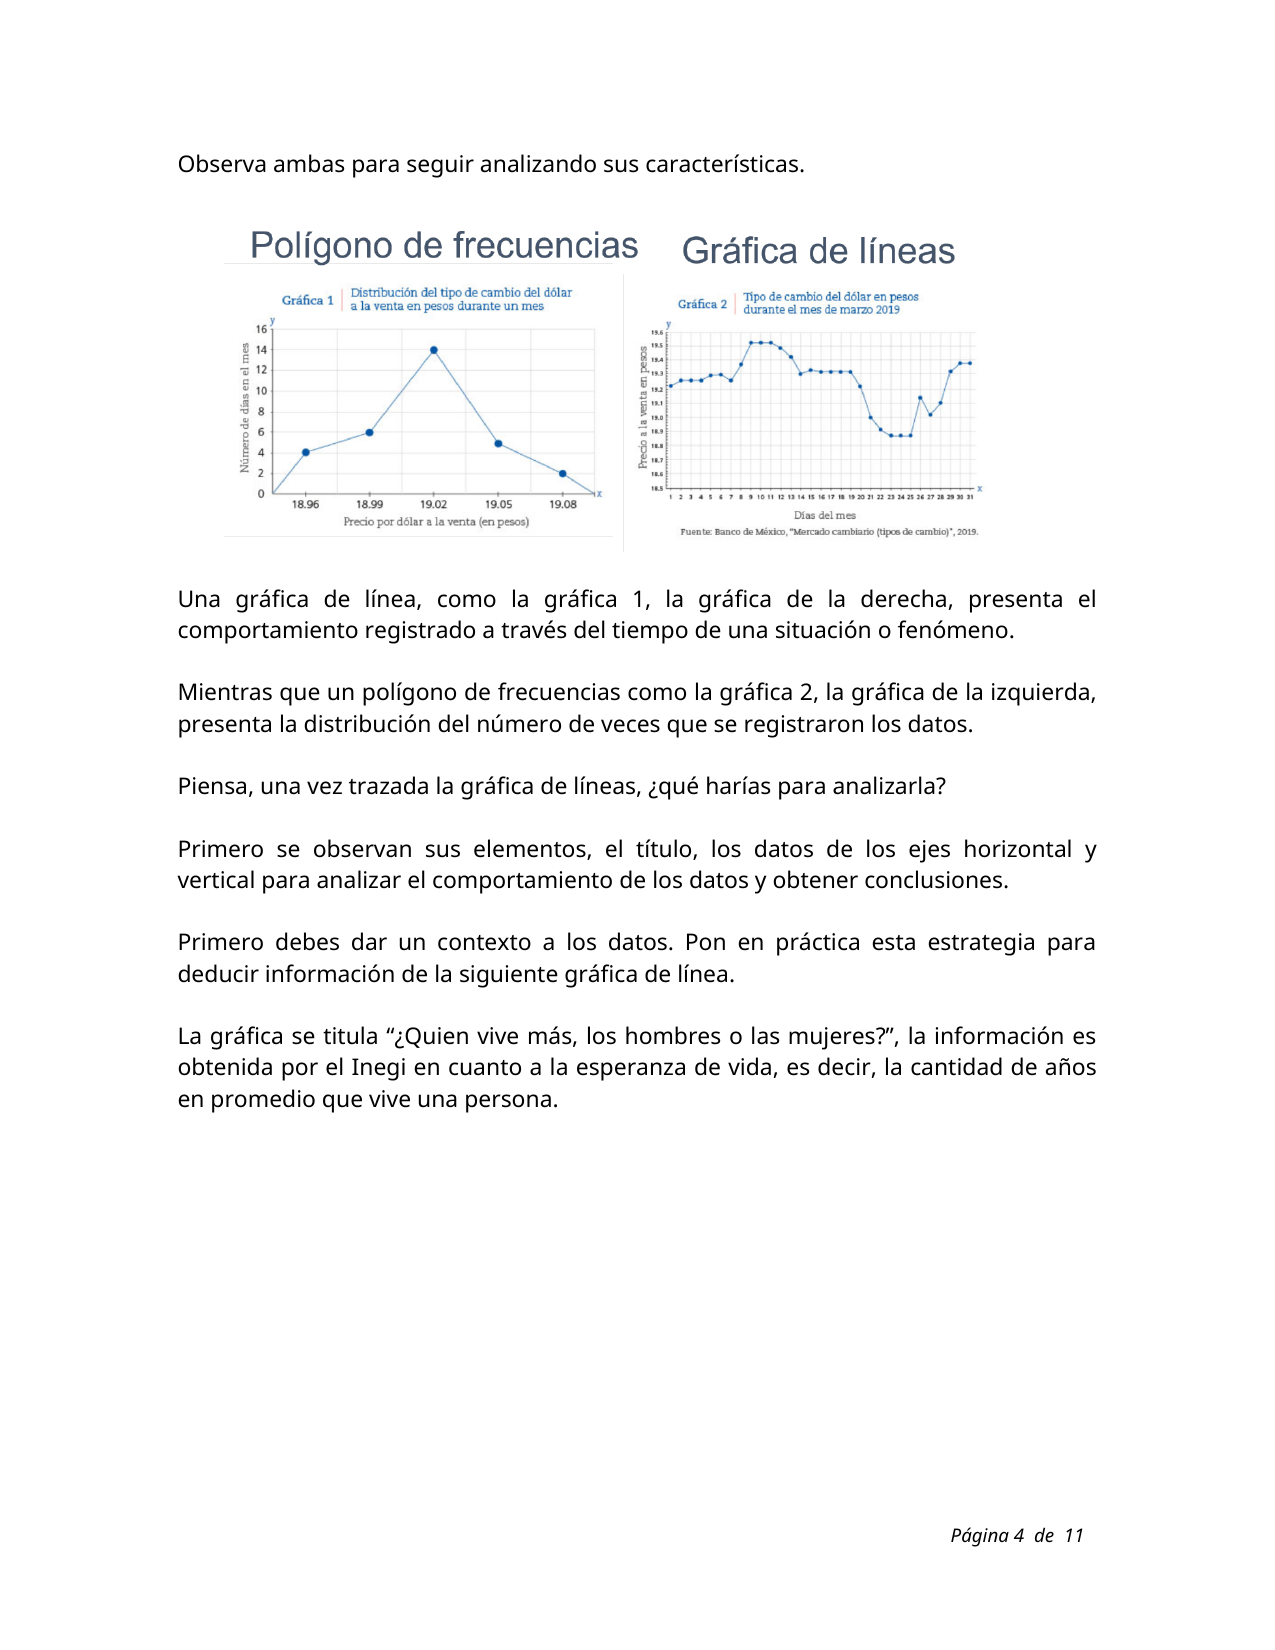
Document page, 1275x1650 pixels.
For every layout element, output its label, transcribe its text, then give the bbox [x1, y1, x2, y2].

text Primero se observan sus elementos, el título, los datos de los ejes horizontal y vertical para analizar el comportamiento de los datos y obtener conclusiones. [177, 832, 1098, 895]
text Primero debes dar un contexto a los datos. Pon en práctica esta estrategia para deducir información de la siguiente gráfica de línea. [177, 926, 1098, 989]
text Piensa, una vez trazada la gráfica de líneas, ¿qué harías para analizarla? [177, 770, 1098, 801]
text La gráfica se titula “¿Quien vive más, los hombres o las mujeres?”, la información es obtenida por el Inegi en cuanto a la esperanza de vida, es decir, la cantidad de años en promedio que vive una persona. [177, 1020, 1098, 1114]
text Una gráfica de línea, como la gráfica 1, la gráfica de la derecha, presenta el comportamiento registrado a través del tiempo de una situación o fenómeno. [177, 582, 1098, 645]
picture [224, 210, 1051, 552]
text Mientras que un polígono de frecuencias como la gráfica 2, la gráfica de la izquierda, presenta la distribución del número de veces que se registraron los datos. [177, 676, 1098, 739]
text Observa ambas para seguir analizando sus características. [177, 148, 1098, 179]
